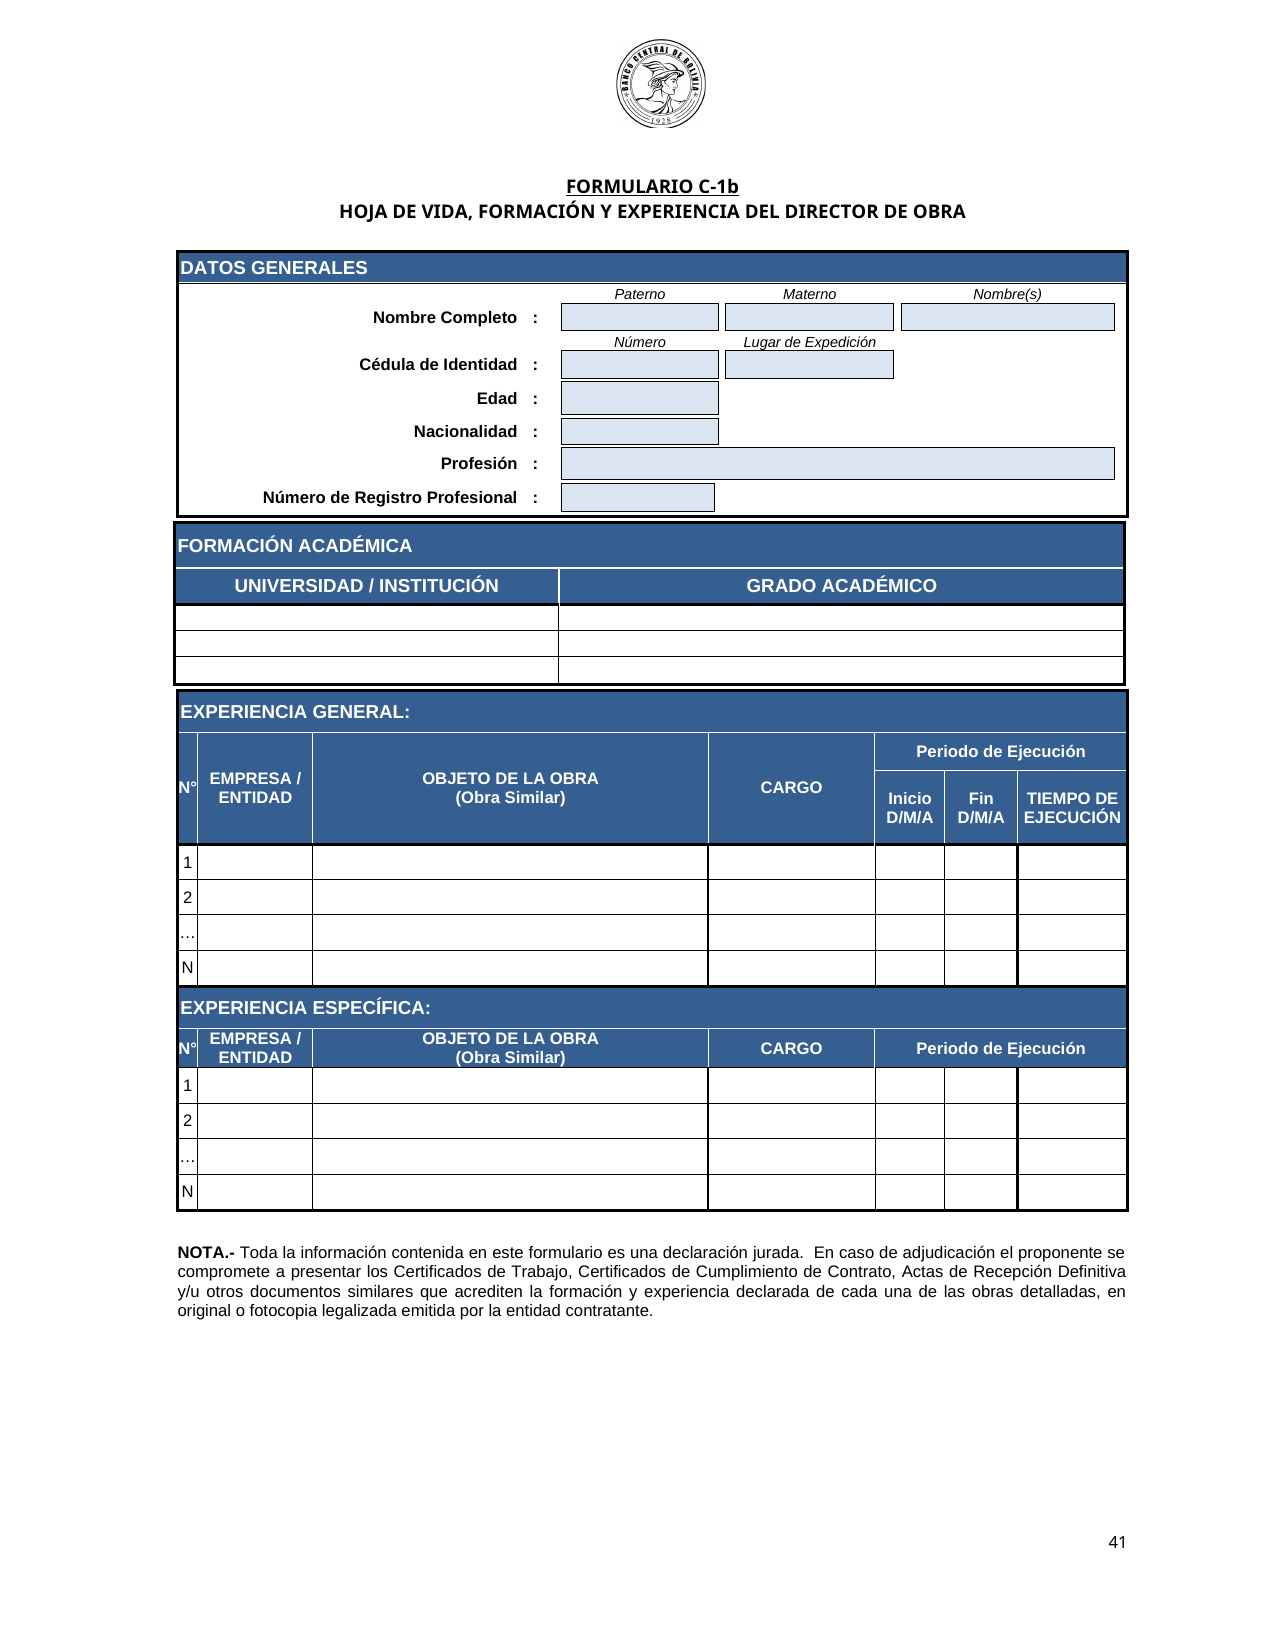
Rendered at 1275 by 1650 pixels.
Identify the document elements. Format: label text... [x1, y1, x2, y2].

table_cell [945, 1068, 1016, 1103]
text HOJA DE VIDA, FORMACIÓN Y EXPERIENCIA DEL DIRECTOR DE OBRA [177, 199, 1127, 224]
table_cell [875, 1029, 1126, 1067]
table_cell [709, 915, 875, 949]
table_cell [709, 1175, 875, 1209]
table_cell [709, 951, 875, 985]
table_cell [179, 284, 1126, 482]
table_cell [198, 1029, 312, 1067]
picture [616, 39, 706, 128]
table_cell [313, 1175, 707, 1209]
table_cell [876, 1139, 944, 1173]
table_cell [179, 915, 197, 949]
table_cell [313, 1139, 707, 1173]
text FORMULARIO C-1b [177, 173, 1127, 199]
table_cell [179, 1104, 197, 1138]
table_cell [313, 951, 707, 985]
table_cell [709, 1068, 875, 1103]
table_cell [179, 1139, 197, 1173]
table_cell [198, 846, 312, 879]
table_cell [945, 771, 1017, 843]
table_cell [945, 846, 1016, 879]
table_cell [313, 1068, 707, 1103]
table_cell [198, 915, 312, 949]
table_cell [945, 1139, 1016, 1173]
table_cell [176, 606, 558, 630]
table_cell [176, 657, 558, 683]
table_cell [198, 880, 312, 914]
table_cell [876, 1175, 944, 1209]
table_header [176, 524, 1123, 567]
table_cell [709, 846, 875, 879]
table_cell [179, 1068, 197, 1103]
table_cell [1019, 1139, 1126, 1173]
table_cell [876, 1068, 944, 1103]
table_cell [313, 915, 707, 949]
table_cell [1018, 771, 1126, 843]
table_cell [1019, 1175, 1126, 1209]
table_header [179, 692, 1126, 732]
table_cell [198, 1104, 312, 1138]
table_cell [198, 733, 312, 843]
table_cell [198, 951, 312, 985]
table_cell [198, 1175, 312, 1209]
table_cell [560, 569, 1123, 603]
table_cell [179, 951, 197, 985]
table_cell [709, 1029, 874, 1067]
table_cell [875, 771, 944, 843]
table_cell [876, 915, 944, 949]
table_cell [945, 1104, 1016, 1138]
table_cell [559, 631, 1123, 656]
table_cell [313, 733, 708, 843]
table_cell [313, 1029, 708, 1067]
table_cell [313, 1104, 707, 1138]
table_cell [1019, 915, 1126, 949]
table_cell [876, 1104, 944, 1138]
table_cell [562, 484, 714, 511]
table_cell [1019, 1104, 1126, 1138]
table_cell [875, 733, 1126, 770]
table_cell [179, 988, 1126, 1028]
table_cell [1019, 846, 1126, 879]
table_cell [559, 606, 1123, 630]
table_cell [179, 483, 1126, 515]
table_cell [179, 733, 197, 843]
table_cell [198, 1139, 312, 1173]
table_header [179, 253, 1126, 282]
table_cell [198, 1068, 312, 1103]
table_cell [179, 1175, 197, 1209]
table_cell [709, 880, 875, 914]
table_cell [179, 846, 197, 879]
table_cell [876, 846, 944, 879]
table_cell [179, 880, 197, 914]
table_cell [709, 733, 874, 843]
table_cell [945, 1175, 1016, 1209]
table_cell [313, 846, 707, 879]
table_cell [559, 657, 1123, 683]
text NOTA.- Toda la información contenida en este formulario es una declaración jurada. En caso de adjudicación el proponente se compromete a presentar los Certificados de Trabajo, Certificados de Cumplimiento de Contrato, Actas de Recepción Definitiva y/u otros documentos similares que acrediten la formación y experiencia declarada de cada una de las obras detalladas, en original o fotocopia legalizada emitida por la entidad contratante. [177, 1243, 1127, 1320]
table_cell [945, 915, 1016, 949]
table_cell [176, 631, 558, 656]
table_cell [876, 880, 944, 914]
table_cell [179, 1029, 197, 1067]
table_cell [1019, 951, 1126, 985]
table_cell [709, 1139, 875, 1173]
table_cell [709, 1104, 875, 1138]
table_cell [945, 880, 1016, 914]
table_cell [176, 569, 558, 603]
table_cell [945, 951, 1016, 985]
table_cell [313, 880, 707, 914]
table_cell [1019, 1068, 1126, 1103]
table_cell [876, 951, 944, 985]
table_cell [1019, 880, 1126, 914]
